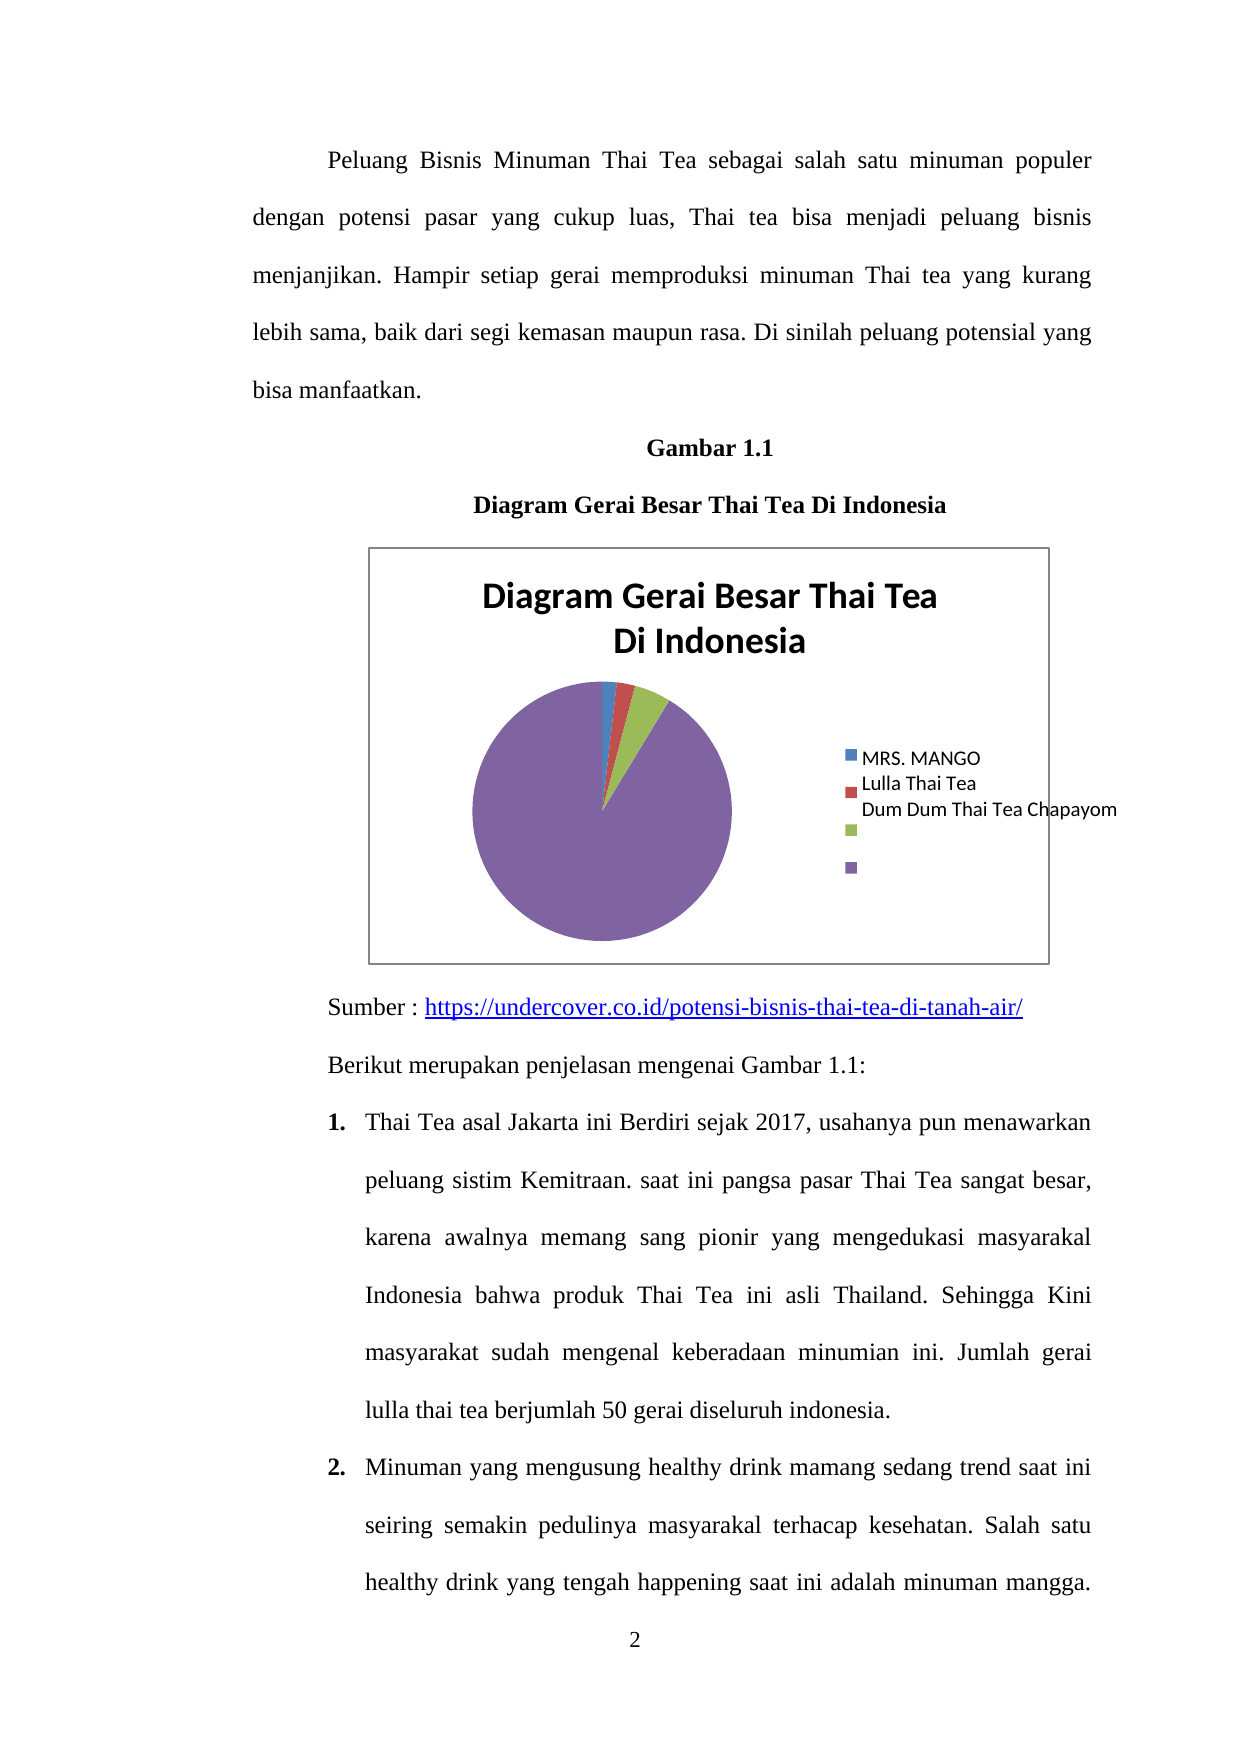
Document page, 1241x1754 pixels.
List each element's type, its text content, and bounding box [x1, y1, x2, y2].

list Thai Tea asal Jakarta ini Berdiri sejak 2017, usahanya pun menawarkan peluang sistim Kemitraan. saat ini pangsa pasar Thai Tea sangat besar, karena awalnya memang sang pionir yang mengedukasi masyarakal Indonesia bahwa produk Thai Tea ini asli Thailand. Sehingga Kini masyarakat sudah mengenal keberadaan minumian ini. Jumlah gerai lulla thai tea berjumlah 50 gerai diseluruh indonesia. [327, 1107, 1092, 1423]
text Berikut merupakan penjelasan mengenai Gambar 1.1: [327, 1050, 1105, 1078]
subtitle Gambar 1.1 [646, 433, 1105, 462]
text Peluang Bisnis Minuman Thai Tea sebagai salah satu minuman populer dengan potensi pasar yang cukup luas, Thai tea bisa menjadi peluang bisnis menjanjikan. Hampir setiap gerai memproduksi minuman Thai tea yang kurang lebih sama, baik dari segi kemasan maupun rasa. Di sinilah peluang potensial yang bisa manfaatkan. [252, 145, 1093, 404]
list Minuman yang mengusung healthy drink mamang sedang trend saat ini seiring semakin pedulinya masyarakal terhacap kesehatan. Salah satu healthy drink yang tengah happening saat ini adalah minuman mangga. [327, 1452, 1092, 1596]
text Diagram Gerai Besar Thai Tea Di Indonesia [473, 491, 1105, 519]
text Sumber : https://undercover.co.id/potensi-bisnis-thai-tea-di-tanah-air/ [327, 992, 1105, 1021]
